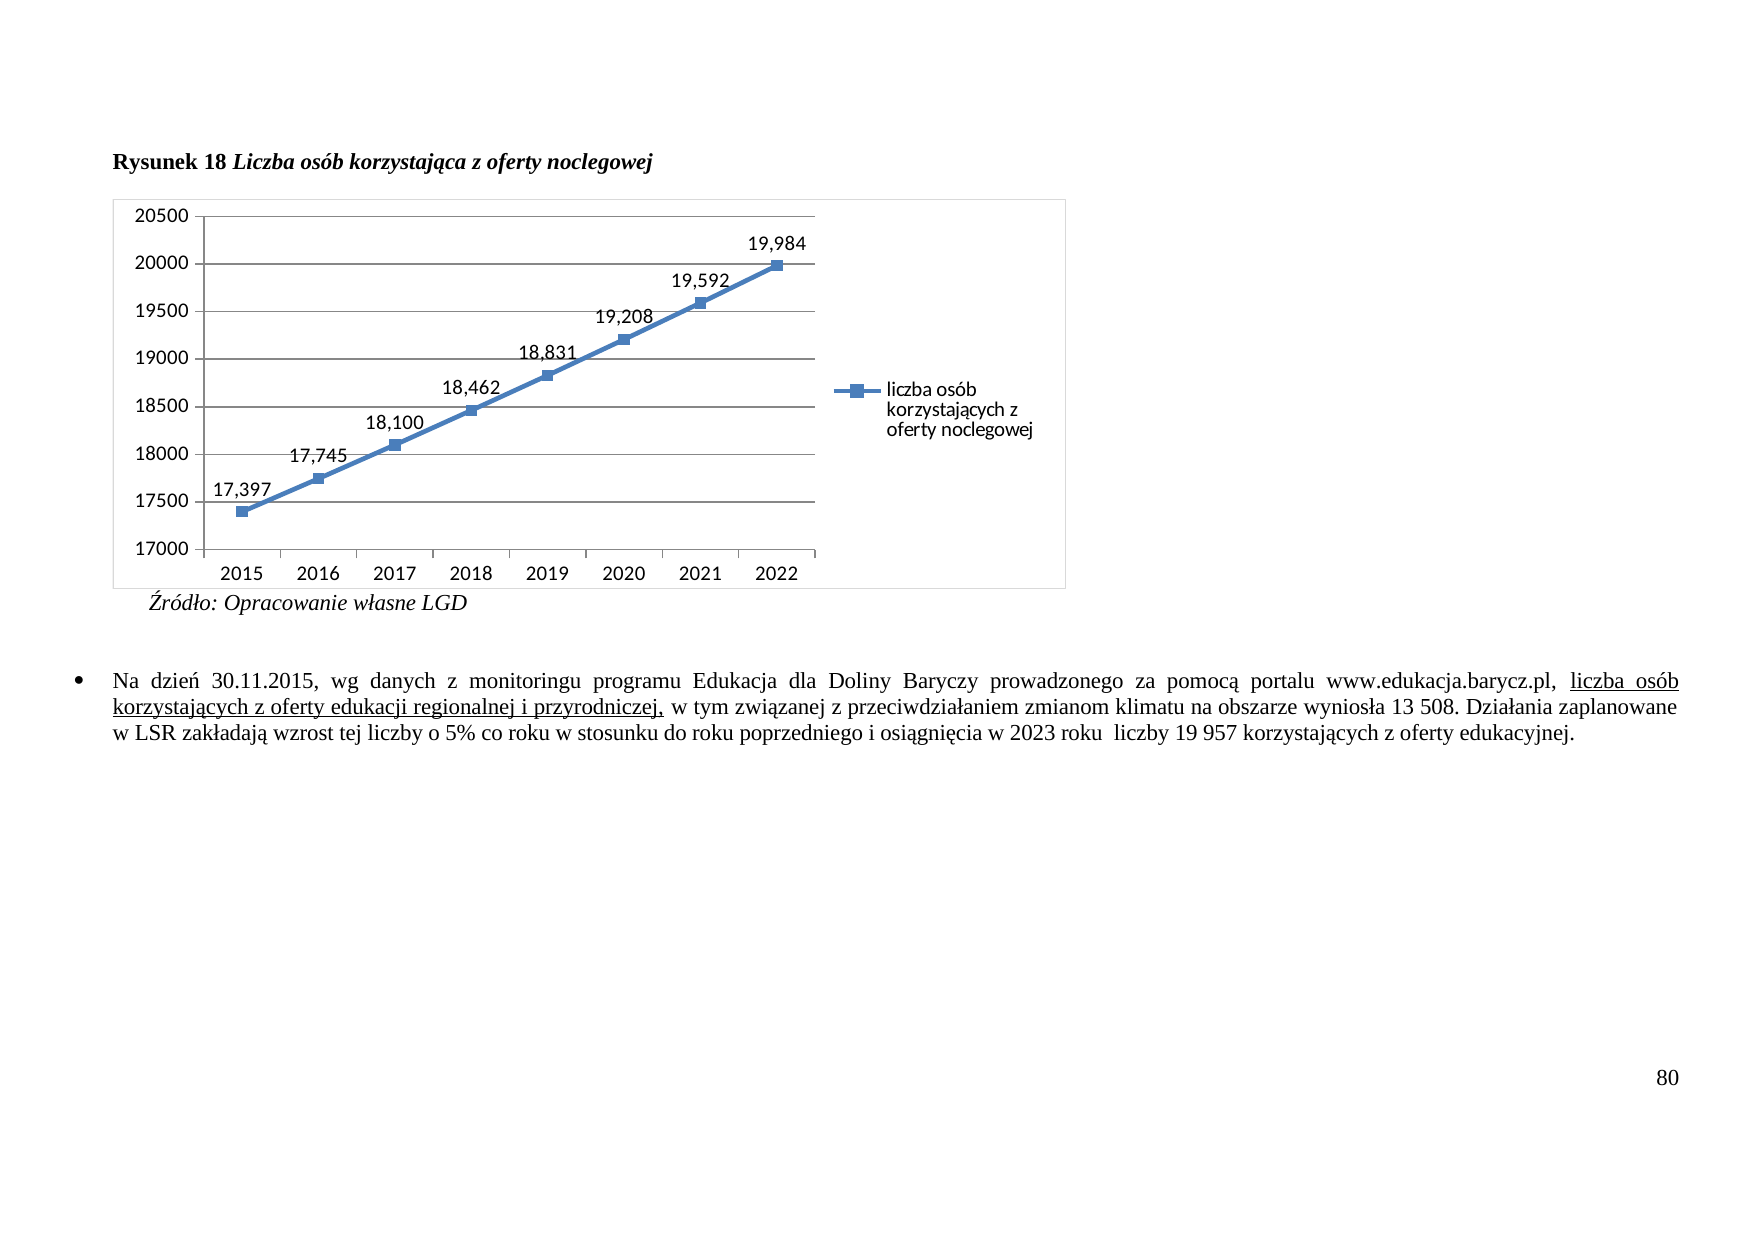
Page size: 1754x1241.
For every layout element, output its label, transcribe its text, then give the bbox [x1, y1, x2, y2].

text Rysunek 18 Liczba osób korzystająca z oferty noclegowej [75, 148, 1679, 174]
text Źródło: Opracowanie własne LGD [75, 589, 1679, 616]
list Na dzień 30.11.2015, wg danych z monitoringu programu Edukacja dla Doliny Baryczy prowadzonego za pomocą portalu www.edukacja.barycz.pl, liczba osób korzystających z oferty edukacji regionalnej i przyrodniczej, w tym związanej z przeciwdziałaniem zmianom klimatu na obszarze wyniosła 13 508. Działania zaplanowane w LSR zakładają wzrost tej liczby o 5% co roku w stosunku do roku poprzedniego i osiągnięcia w 2023 roku liczby 19 957 korzystających z oferty edukacyjnej. [75, 667, 1679, 746]
